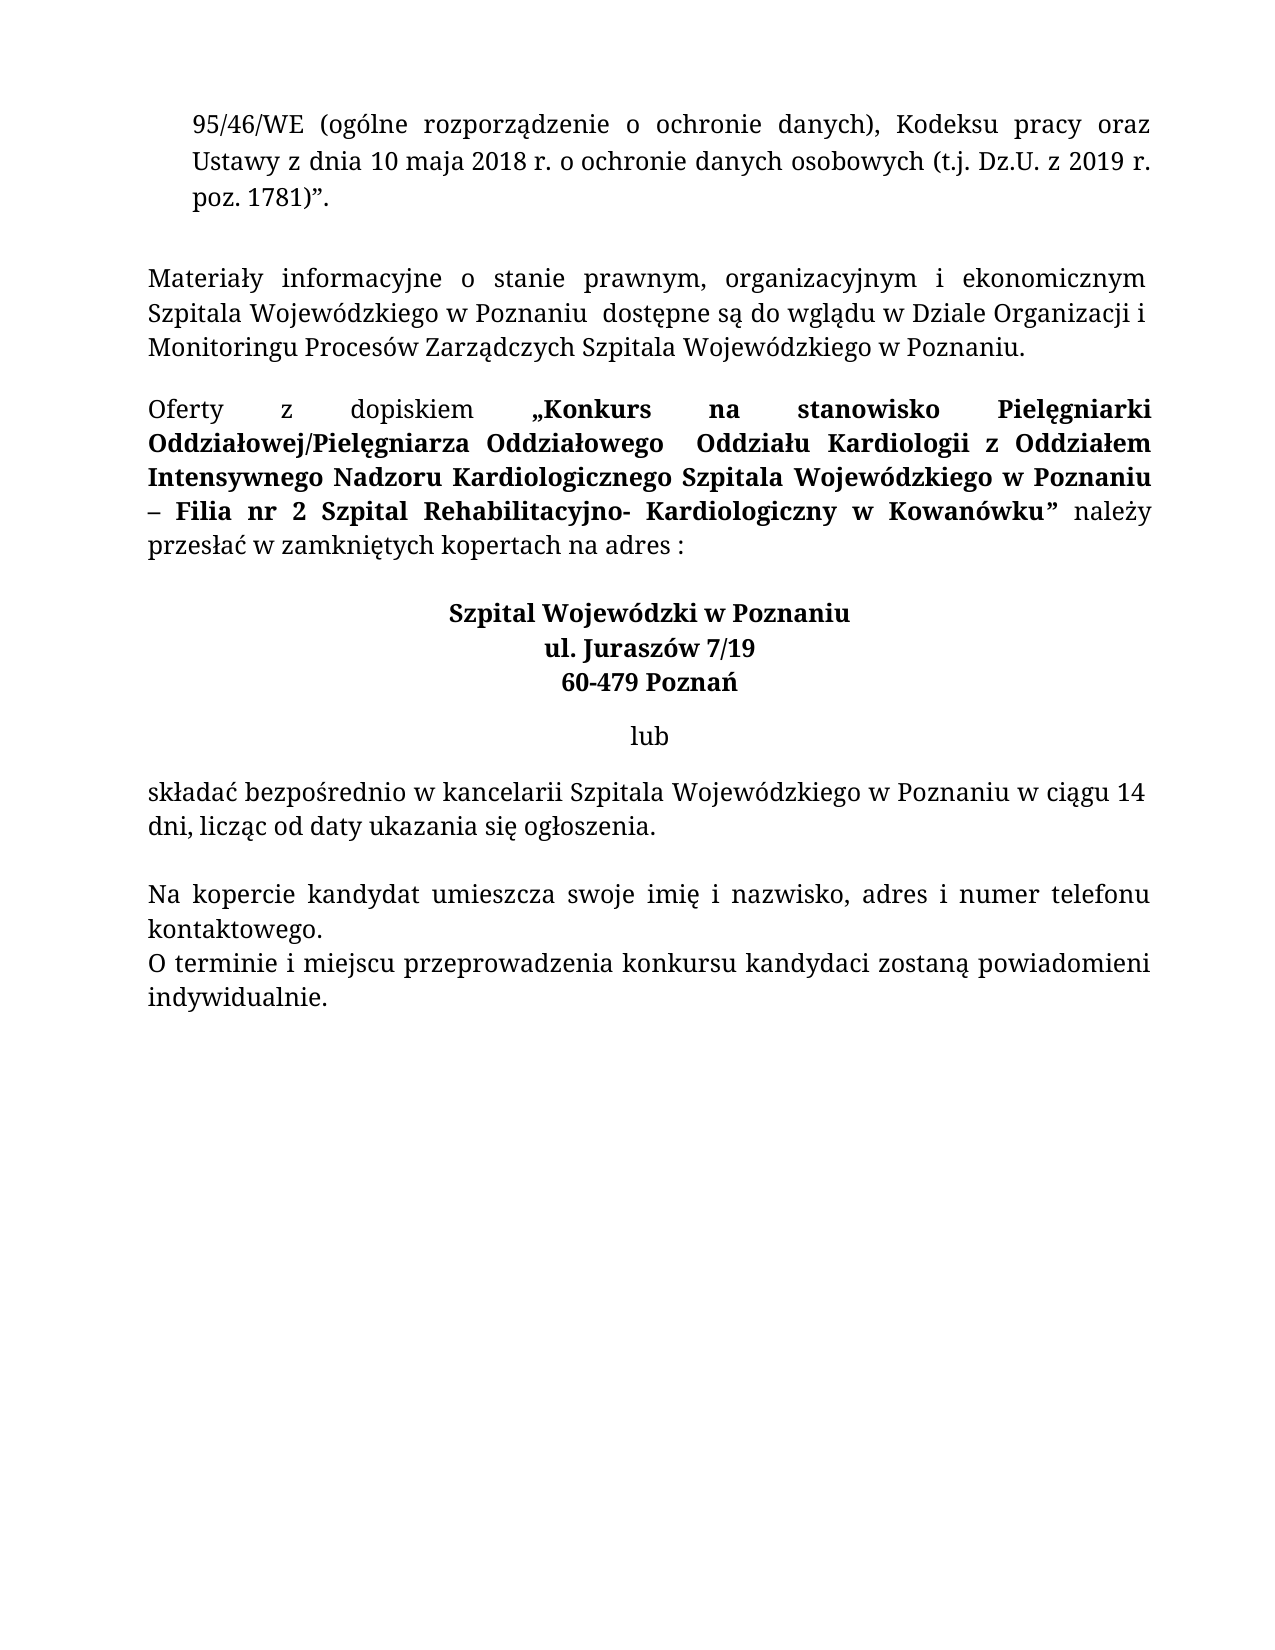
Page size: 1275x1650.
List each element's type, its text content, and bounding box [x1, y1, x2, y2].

text składać bezpośrednio w kancelarii Szpitala Wojewódzkiego w Poznaniu w ciągu 14 dni, licząc od daty ukazania się ogłoszenia. [148, 775, 1147, 843]
text Materiały informacyjne o stanie prawnym, organizacyjnym i ekonomicznym Szpitala Wojewódzkiego w Poznaniu dostępne są do wglądu w Dziale Organizacji i Monitoringu Procesów Zarządczych Szpitala Wojewódzkiego w Poznaniu. [148, 261, 1147, 363]
text O terminie i miejscu przeprowadzenia konkursu kandydaci zostaną powiadomieni indywidualnie. [148, 945, 1152, 1013]
text Oferty z dopiskiem „Konkurs na stanowisko Pielęgniarki Oddziałowej/Pielęgniarza Oddziałowego Oddziału Kardiologii z Oddziałem Intensywnego Nadzoru Kardiologicznego Szpitala Wojewódzkiego w Poznaniu – Filia nr 2 Szpital Rehabilitacyjno- Kardiologiczny w Kowanówku” należy przesłać w zamkniętych kopertach na adres : [148, 392, 1152, 562]
text 60-479 Poznań [148, 664, 1152, 698]
text lub [148, 718, 1152, 752]
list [148, 106, 1152, 214]
text Szpital Wojewódzki w Poznaniu [148, 596, 1152, 630]
text Na kopercie kandydat umieszcza swoje imię i nazwisko, adres i numer telefonu kontaktowego. [148, 877, 1152, 945]
text ul. Juraszów 7/19 [148, 630, 1152, 664]
